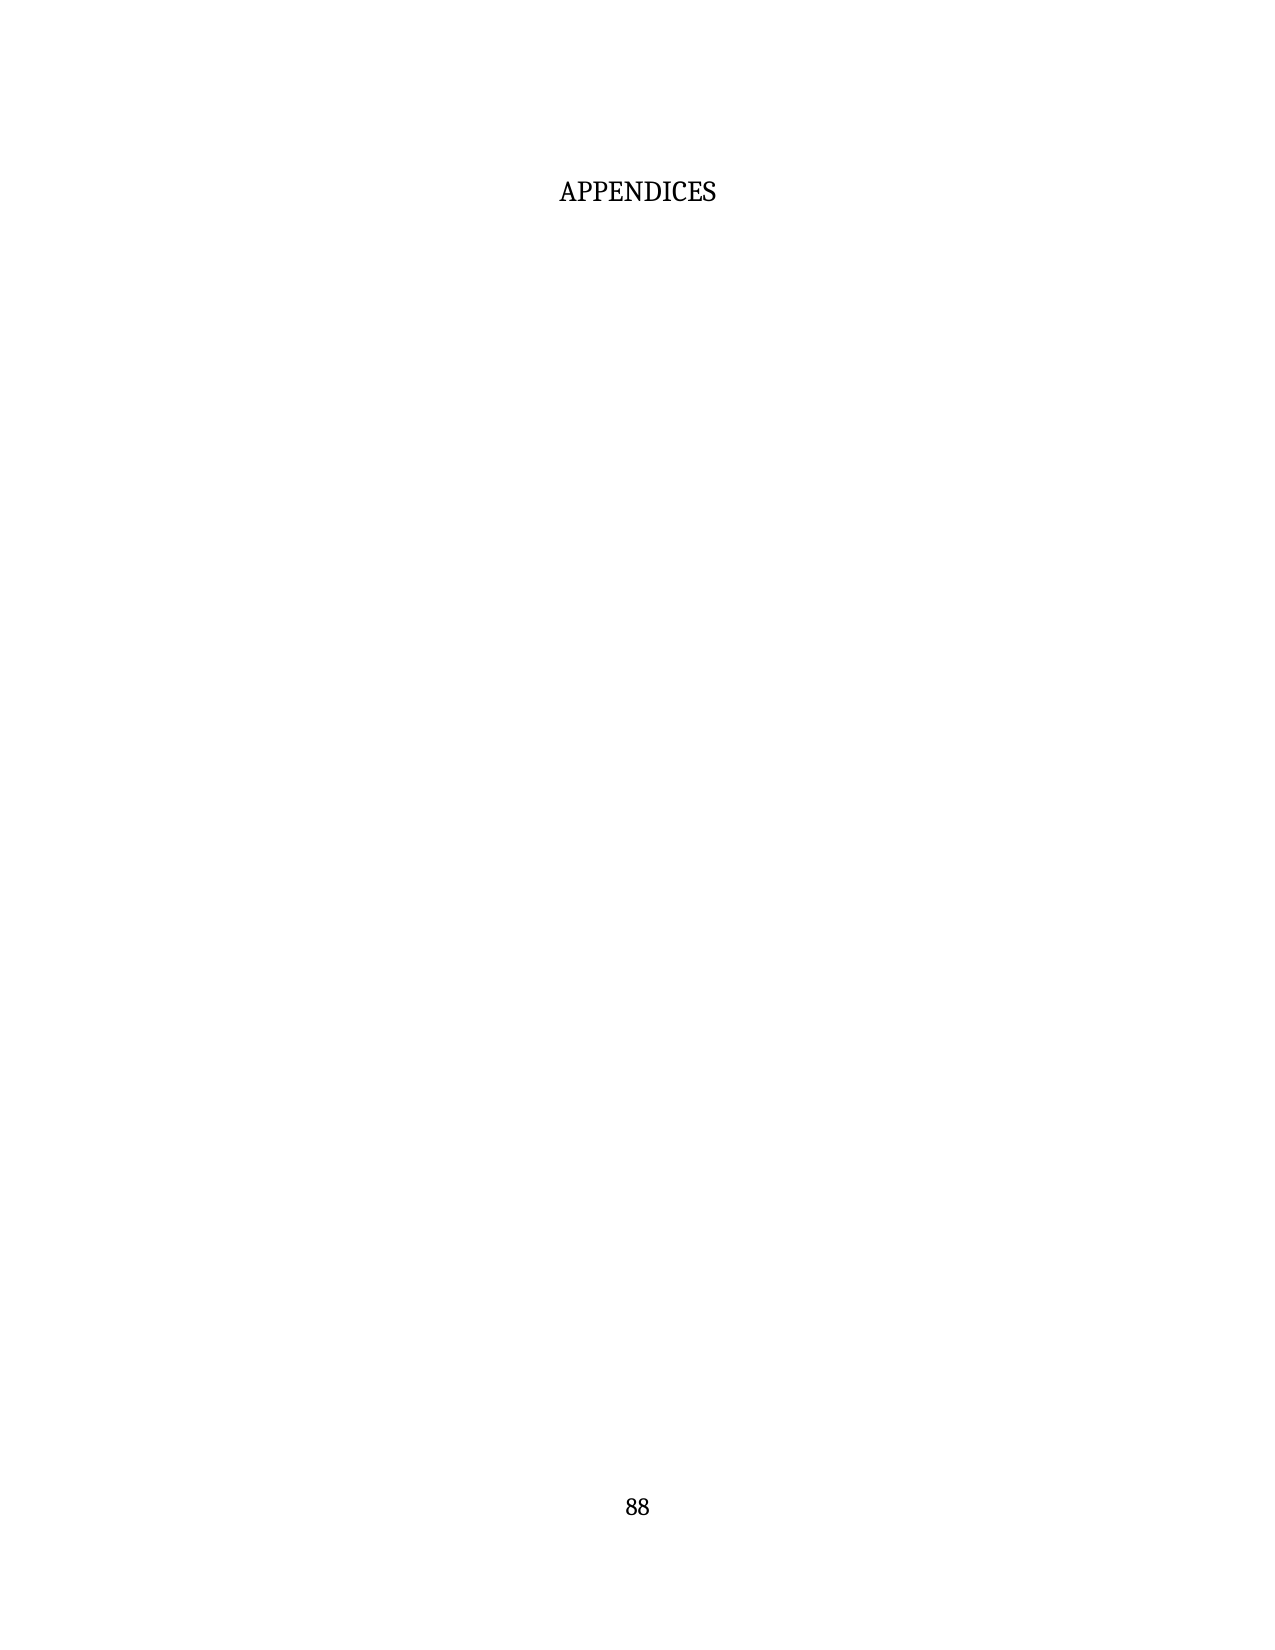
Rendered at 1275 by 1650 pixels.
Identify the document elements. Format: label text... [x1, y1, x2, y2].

subtitle APPENDICES [150, 175, 1125, 208]
